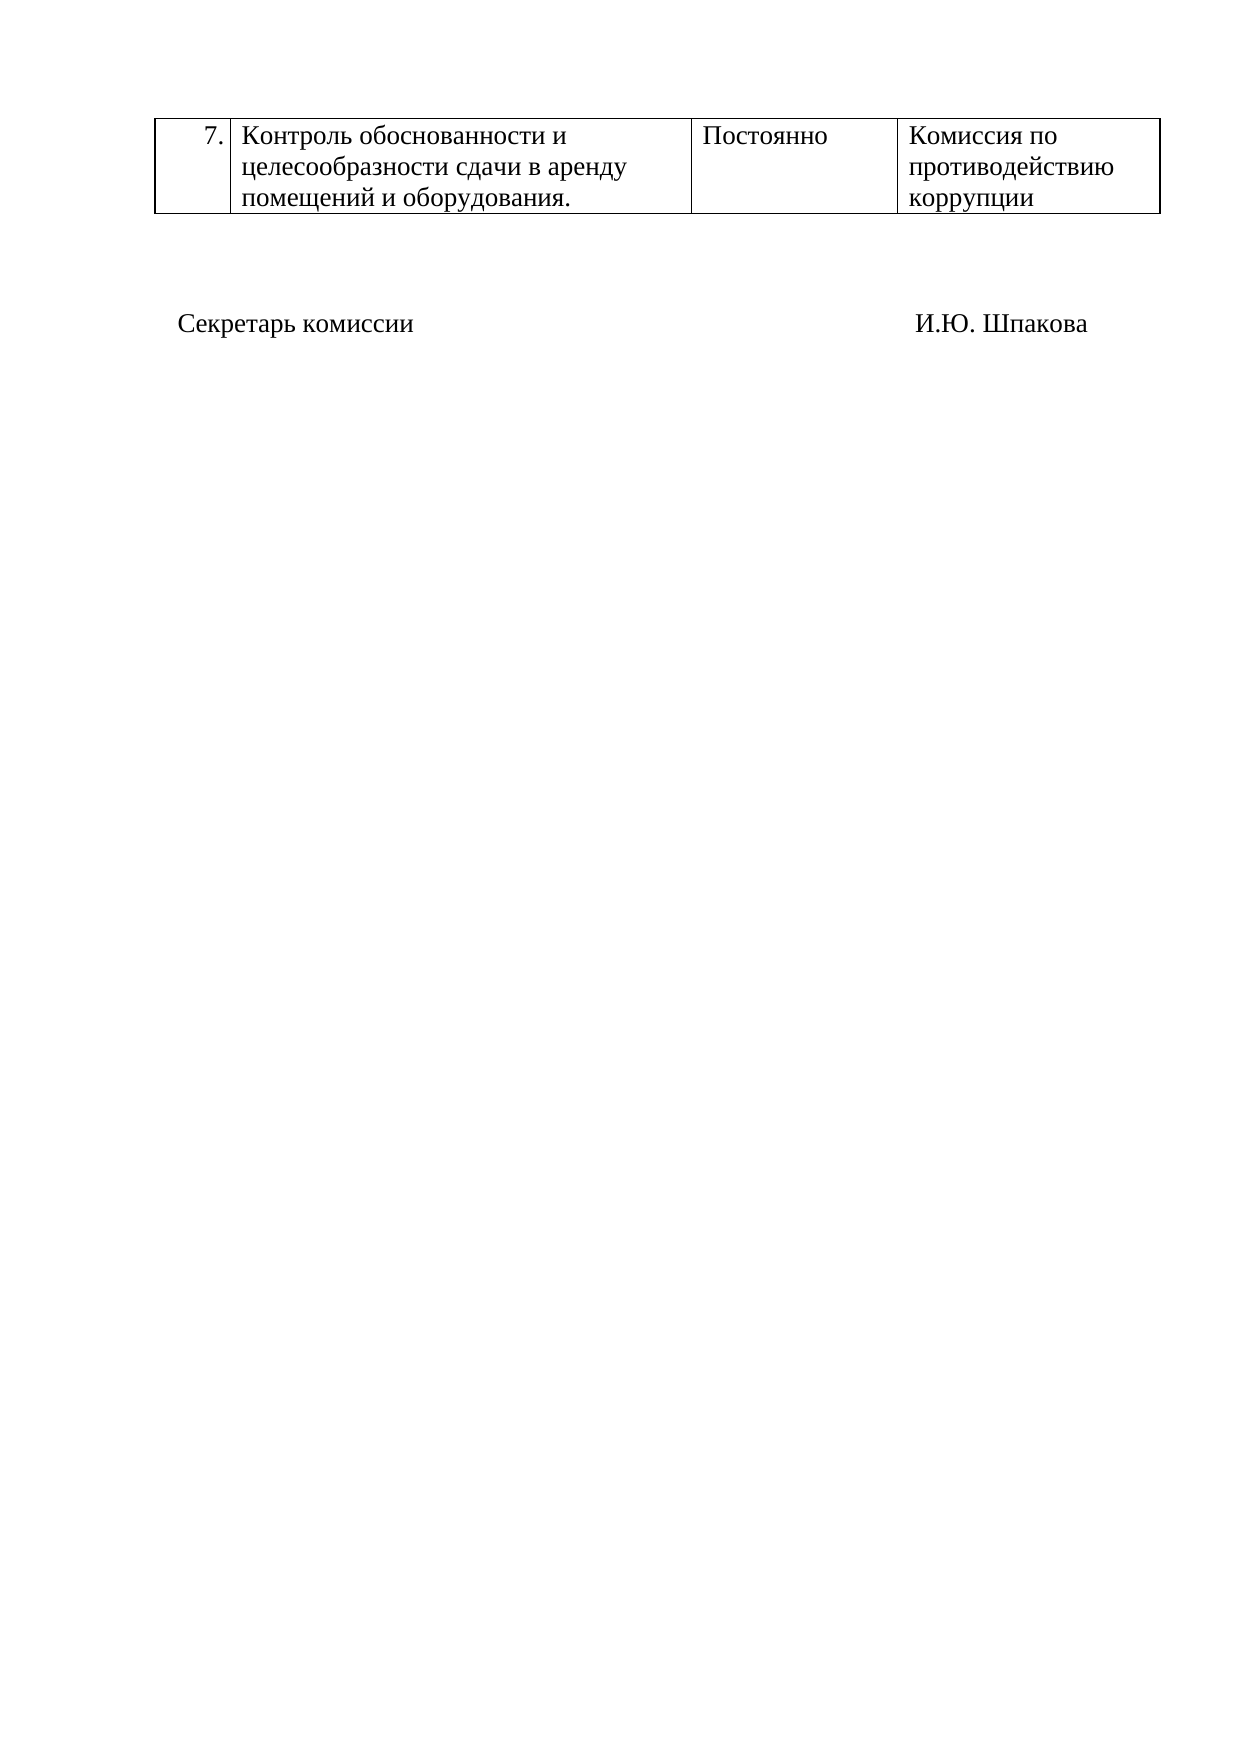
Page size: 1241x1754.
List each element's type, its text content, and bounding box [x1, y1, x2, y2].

table_cell Контроль обоснованности и целесообразности сдачи в аренду помещений и оборудования. [231, 119, 691, 213]
text Секретарь комиссии И.Ю. Шпакова [177, 307, 1152, 338]
table_cell Постоянно [692, 119, 897, 213]
table_cell [156, 119, 230, 213]
table_cell Комиссия по противодействию коррупции [898, 119, 1159, 213]
